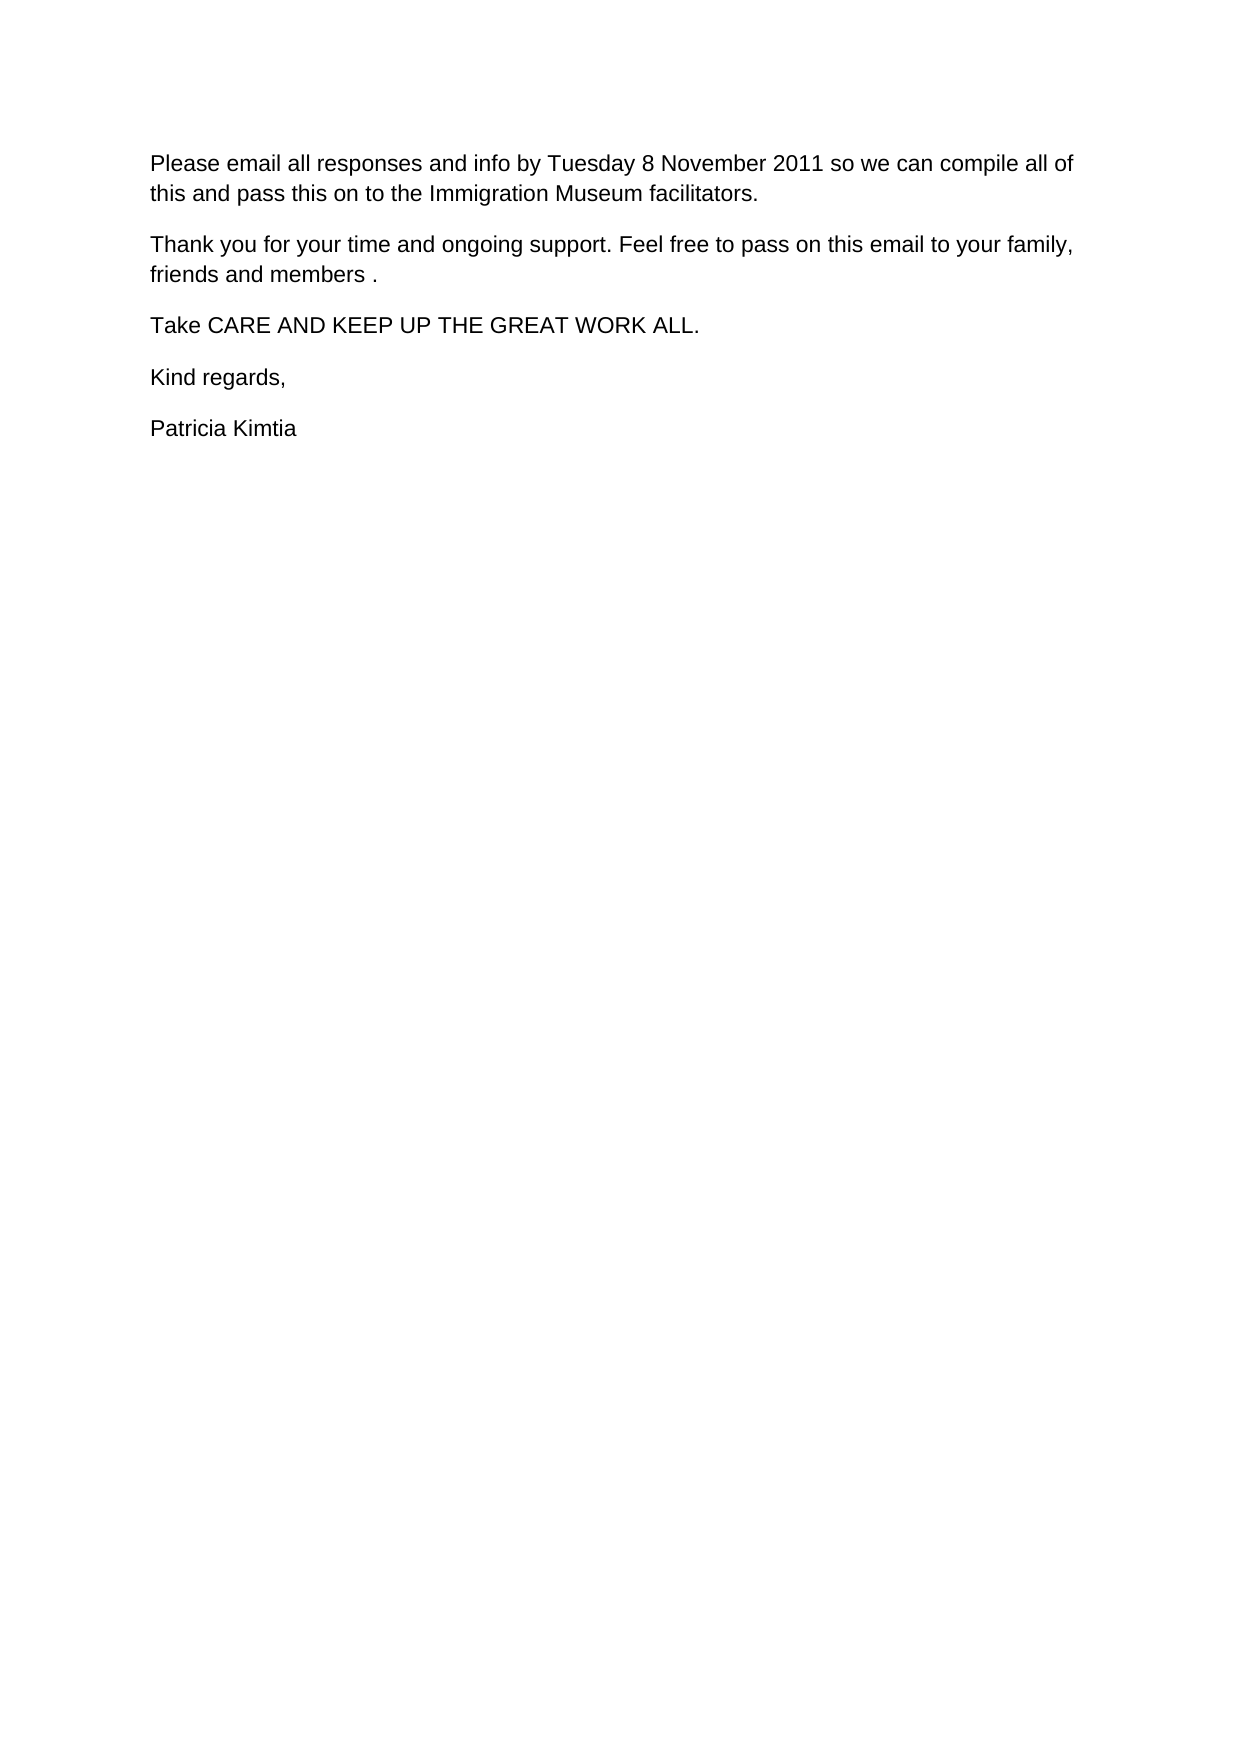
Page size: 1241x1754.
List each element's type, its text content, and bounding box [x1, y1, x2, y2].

text Please email all responses and info by Tuesday 8 November 2011 so we can compile all of this and pass this on to the Immigration Museum facilitators. [150, 150, 1090, 207]
text Take CARE AND KEEP UP THE GREAT WORK ALL. [150, 312, 1090, 339]
text Kind regards, [150, 363, 1090, 390]
text Thank you for your time and ongoing support. Feel free to pass on this email to your family, friends and members . [150, 231, 1090, 288]
text Patricia Kimtia [150, 414, 1090, 441]
